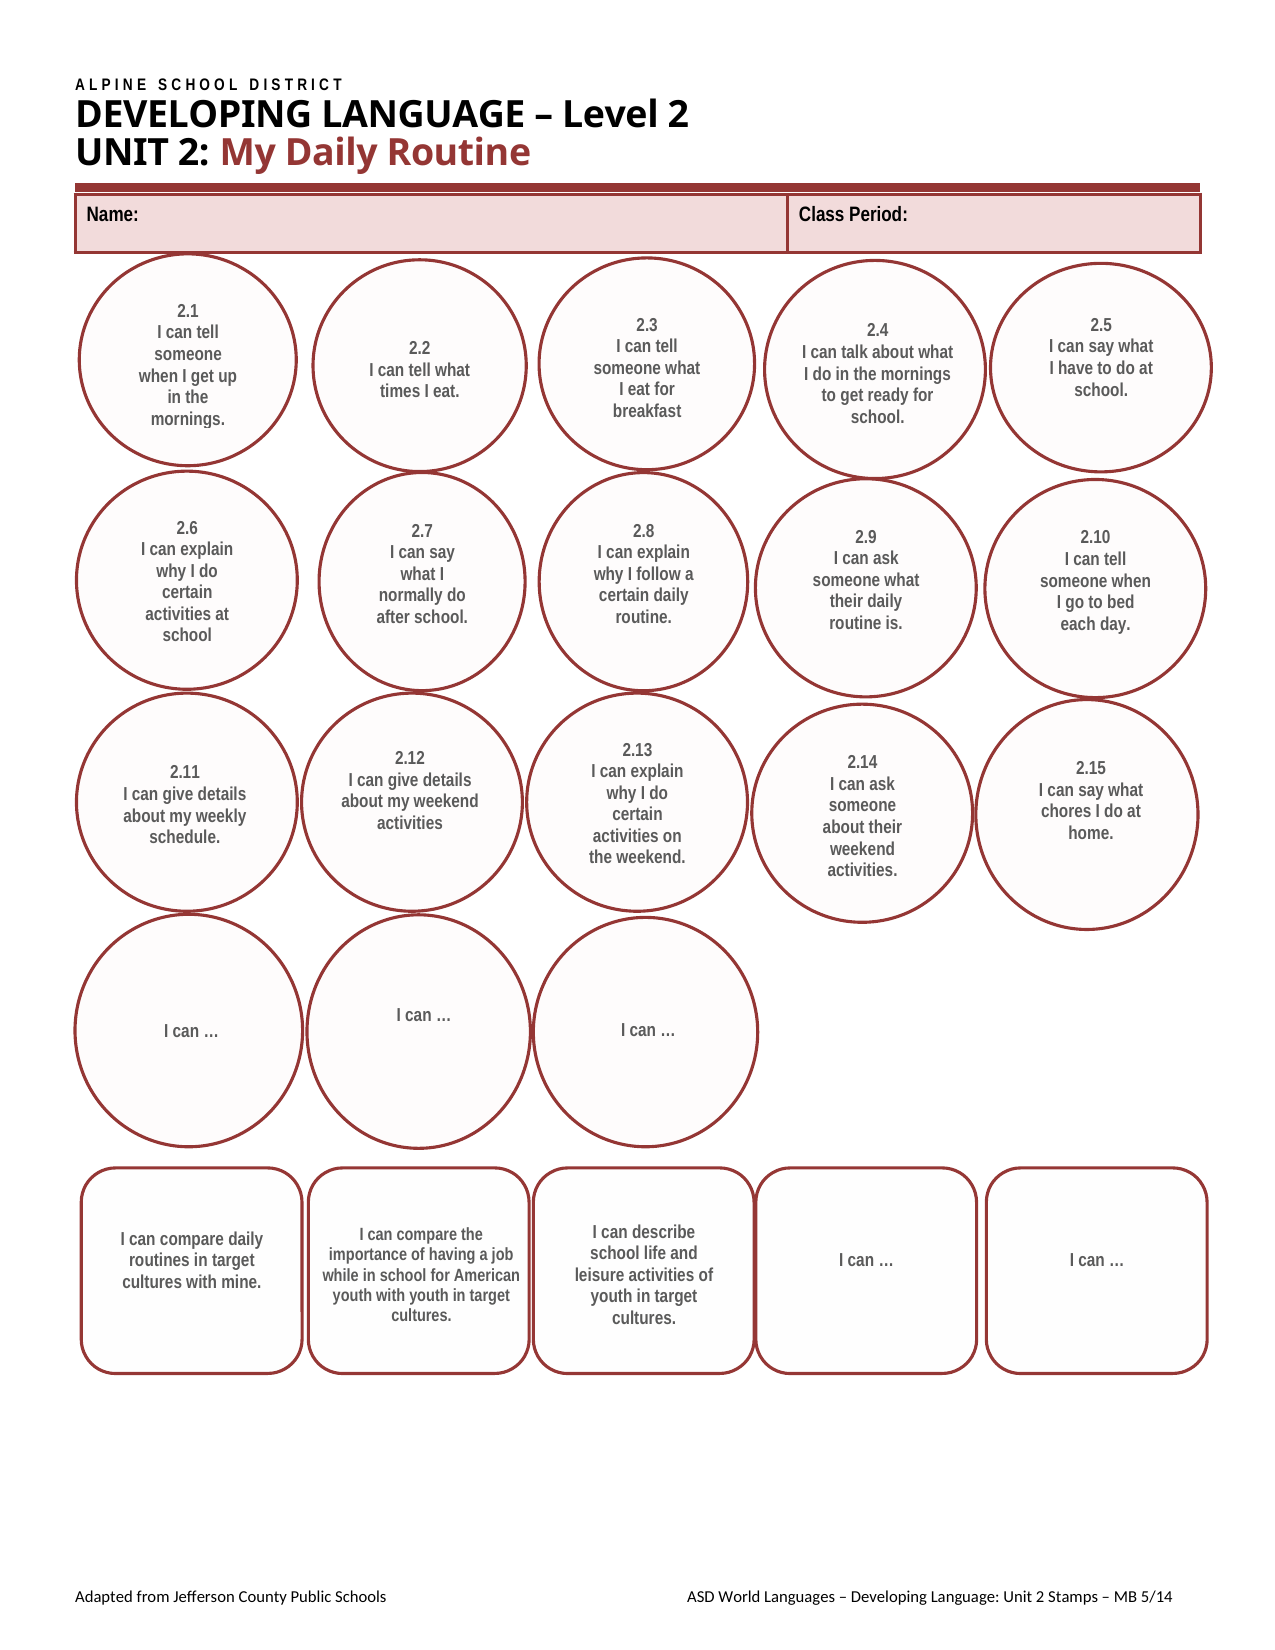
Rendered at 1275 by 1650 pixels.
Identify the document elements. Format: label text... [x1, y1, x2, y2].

table_header Class Period: [789, 196, 1199, 251]
table_header Name: [77, 196, 786, 251]
text DEVELOPING LANGUAGE – Level 2 [75, 97, 1200, 135]
text ALPINE SCHOOL DISTRICT [75, 60, 1200, 97]
text UNIT 2: My Daily Routine [75, 135, 1200, 172]
